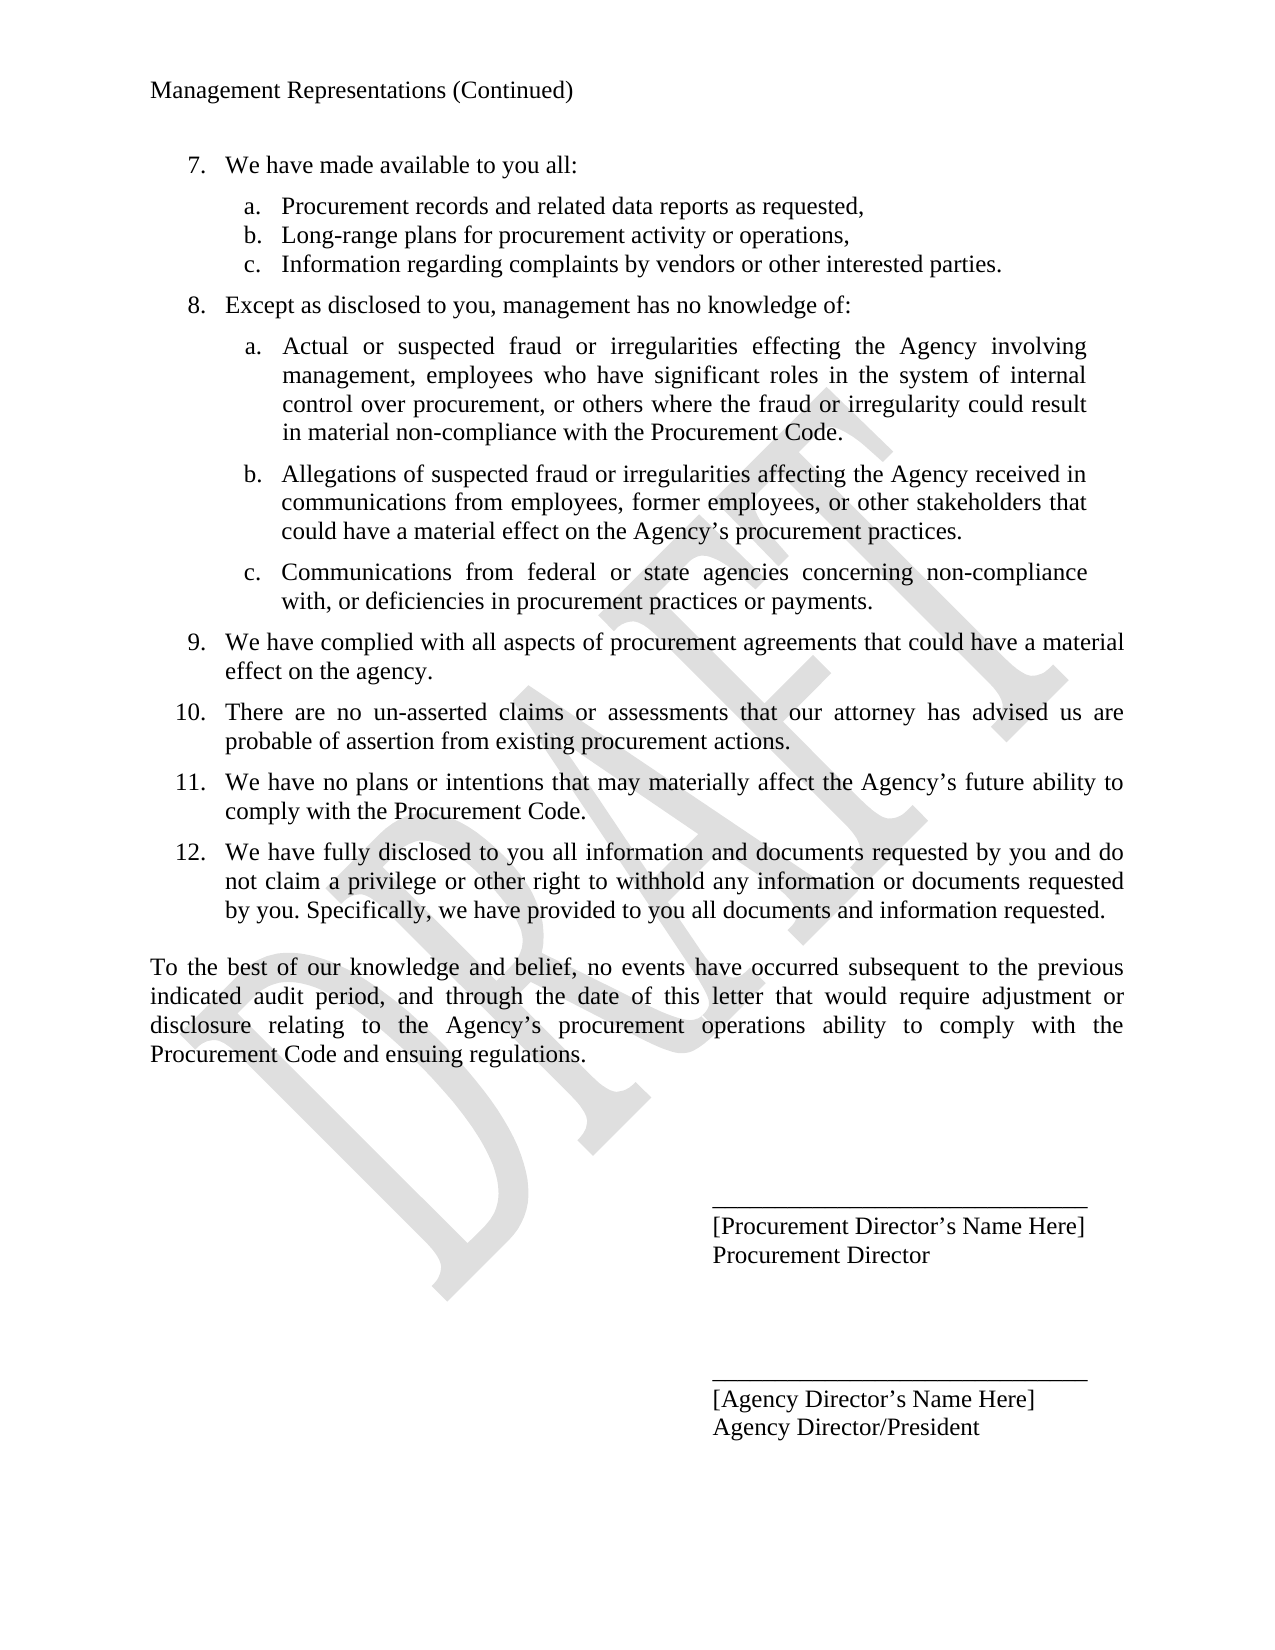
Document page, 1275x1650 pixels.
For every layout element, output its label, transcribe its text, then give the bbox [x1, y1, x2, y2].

text ______________________________ [150, 1182, 1125, 1211]
list There are no un-asserted claims or assessments that our attorney has advised us are probable of assertion from existing procurement actions. [206, 697, 1125, 755]
text [Agency Director’s Name Here] [150, 1384, 1125, 1412]
list We have complied with all aspects of procurement agreements that could have a material effect on the agency. [206, 627, 1125, 685]
text To the best of our knowledge and belief, no events have occurred subsequent to the previous indicated audit period, and through the date of this letter that would require adjustment or disclosure relating to the Agency’s procurement operations ability to comply with the Procurement Code and ensuing regulations. [150, 952, 1125, 1067]
list Procurement records and related data reports as requested, [244, 191, 1087, 220]
list Actual or suspected fraud or irregularities effecting the Agency involving management, employees who have significant roles in the system of internal control over procurement, or others where the fraud or irregularity could result in material non-compliance with the Procurement Code. [244, 331, 1087, 446]
text [Procurement Director’s Name Here] [150, 1211, 1125, 1240]
list We have no plans or intentions that may materially affect the Agency’s future ability to comply with the Procurement Code. [206, 767, 1125, 825]
text Agency Director/President [150, 1412, 1125, 1441]
list Information regarding complaints by vendors or other interested parties. [244, 249, 1087, 277]
text Procurement Director [150, 1240, 1125, 1269]
list Long-range plans for procurement activity or operations, [244, 220, 1087, 249]
list Communications from federal or state agencies concerning non-compliance with, or deficiencies in procurement practices or payments. [244, 557, 1087, 615]
text ______________________________ [150, 1355, 1125, 1384]
list We have made available to you all: [206, 150, 1125, 179]
list Allegations of suspected fraud or irregularities affecting the Agency received in communications from employees, former employees, or other stakeholders that could have a material effect on the Agency’s procurement practices. [244, 459, 1087, 545]
list We have fully disclosed to you all information and documents requested by you and do not claim a privilege or other right to withhold any information or documents requested by you. Specifically, we have provided to you all documents and information requested. [206, 837, 1125, 924]
list Except as disclosed to you, management has no knowledge of: [206, 290, 1125, 319]
